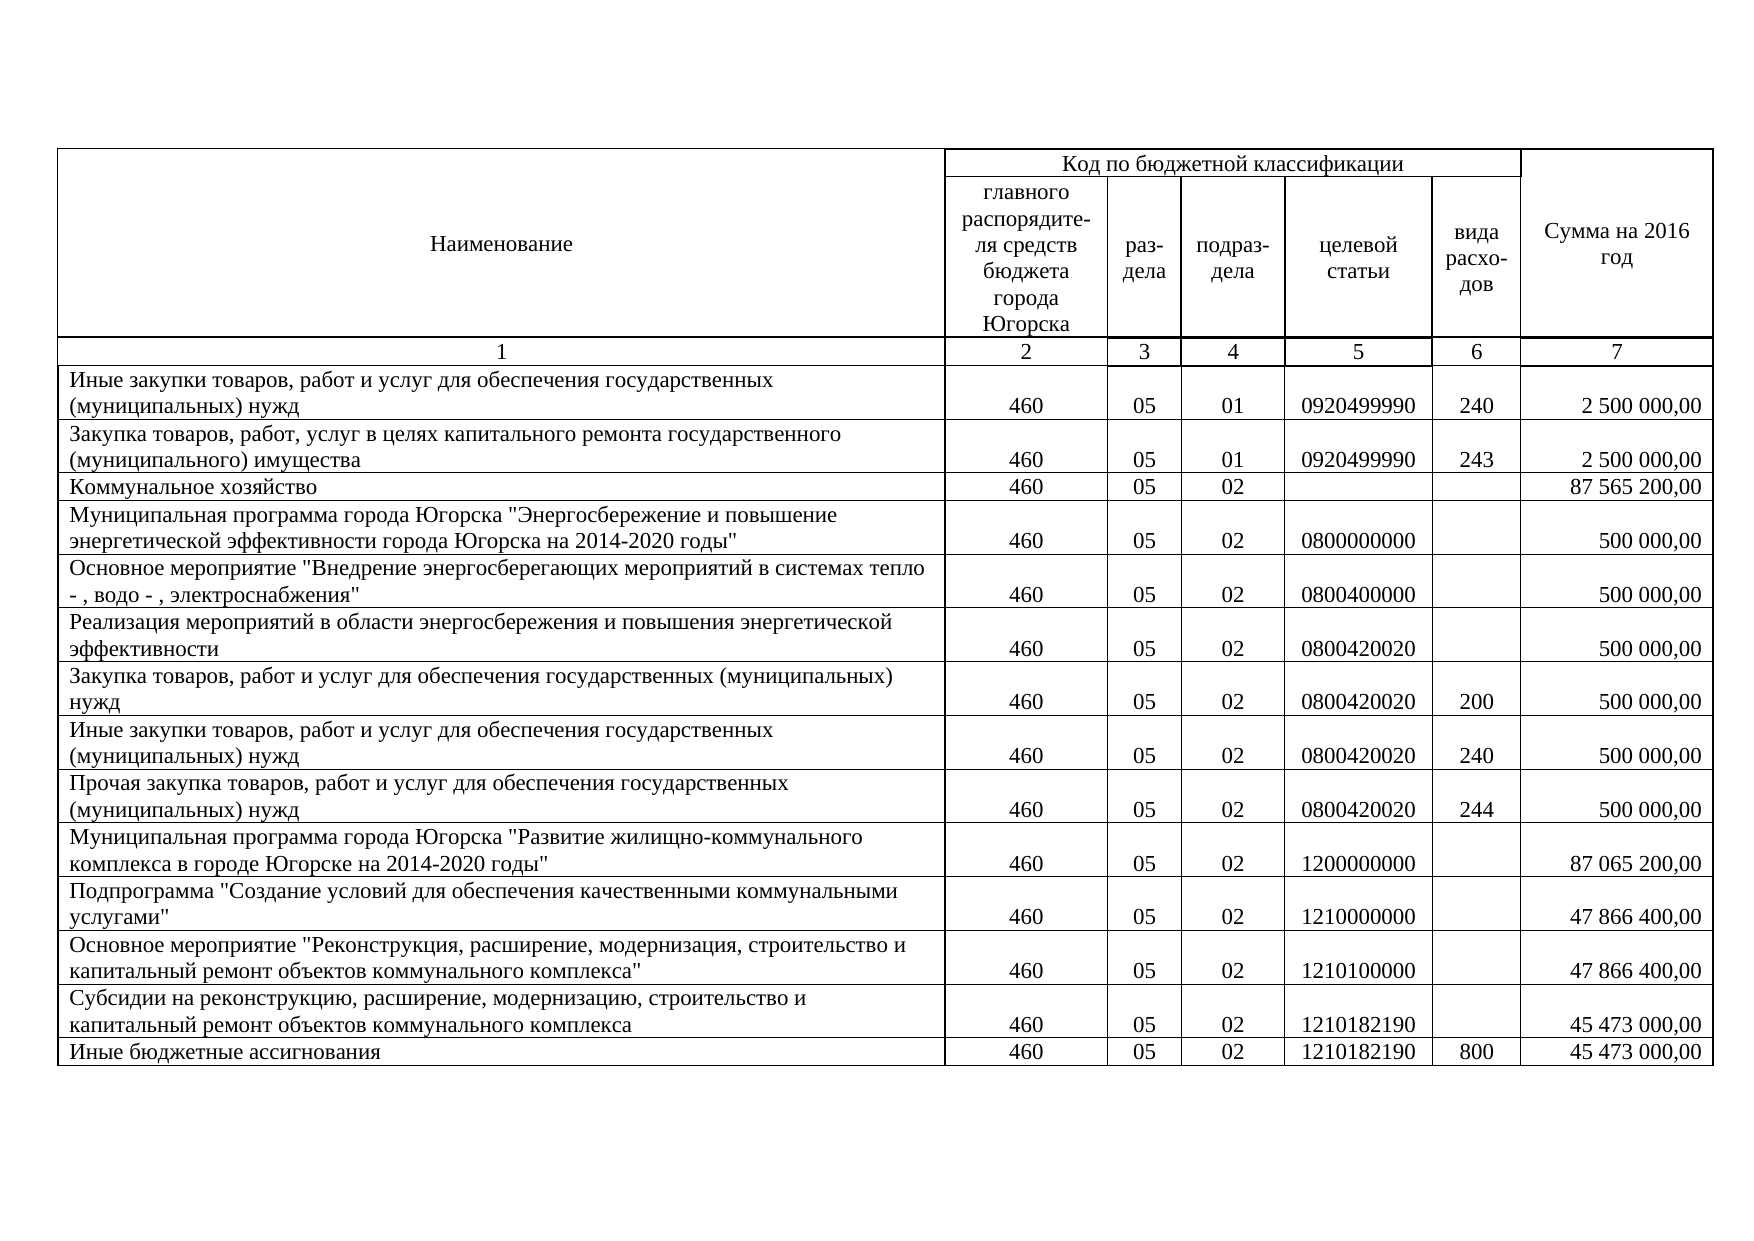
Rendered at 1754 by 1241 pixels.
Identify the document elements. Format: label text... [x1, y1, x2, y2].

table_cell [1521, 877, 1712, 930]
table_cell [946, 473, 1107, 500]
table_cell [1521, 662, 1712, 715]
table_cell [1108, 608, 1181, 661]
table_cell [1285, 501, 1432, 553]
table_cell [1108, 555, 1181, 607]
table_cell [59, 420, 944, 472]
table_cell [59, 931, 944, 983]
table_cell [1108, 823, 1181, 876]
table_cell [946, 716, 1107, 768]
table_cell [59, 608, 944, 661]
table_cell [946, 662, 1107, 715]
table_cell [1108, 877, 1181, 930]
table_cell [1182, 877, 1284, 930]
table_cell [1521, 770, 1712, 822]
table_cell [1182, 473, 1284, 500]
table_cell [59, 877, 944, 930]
table_cell 1 [58, 338, 944, 365]
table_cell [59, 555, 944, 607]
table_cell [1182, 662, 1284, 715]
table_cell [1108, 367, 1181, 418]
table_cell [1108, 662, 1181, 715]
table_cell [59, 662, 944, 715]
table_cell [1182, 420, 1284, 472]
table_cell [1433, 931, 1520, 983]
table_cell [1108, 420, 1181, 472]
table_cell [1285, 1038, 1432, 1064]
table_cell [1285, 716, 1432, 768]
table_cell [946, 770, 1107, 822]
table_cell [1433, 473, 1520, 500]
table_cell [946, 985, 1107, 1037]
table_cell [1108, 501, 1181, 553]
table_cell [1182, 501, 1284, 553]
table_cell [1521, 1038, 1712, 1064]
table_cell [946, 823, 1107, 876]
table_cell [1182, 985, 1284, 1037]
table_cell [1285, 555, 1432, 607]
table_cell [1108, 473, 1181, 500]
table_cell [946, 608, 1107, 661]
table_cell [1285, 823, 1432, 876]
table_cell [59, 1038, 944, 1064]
table_header Сумма на 2016 год [1521, 150, 1712, 336]
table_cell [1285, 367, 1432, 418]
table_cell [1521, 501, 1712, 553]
table_cell целевой статьи [1286, 177, 1431, 336]
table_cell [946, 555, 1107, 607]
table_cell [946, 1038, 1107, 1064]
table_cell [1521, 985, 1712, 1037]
table_header Наименование [58, 149, 944, 336]
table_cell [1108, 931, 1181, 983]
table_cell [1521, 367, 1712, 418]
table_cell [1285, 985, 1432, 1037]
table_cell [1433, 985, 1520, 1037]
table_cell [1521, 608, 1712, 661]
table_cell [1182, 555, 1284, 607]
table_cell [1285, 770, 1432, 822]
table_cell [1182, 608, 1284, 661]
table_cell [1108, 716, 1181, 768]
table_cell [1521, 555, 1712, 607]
table_cell 2 [946, 338, 1107, 365]
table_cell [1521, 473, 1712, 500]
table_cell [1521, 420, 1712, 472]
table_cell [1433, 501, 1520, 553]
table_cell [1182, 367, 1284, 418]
table_cell 7 [1521, 339, 1712, 365]
table_cell вида расхо-дов [1433, 177, 1520, 336]
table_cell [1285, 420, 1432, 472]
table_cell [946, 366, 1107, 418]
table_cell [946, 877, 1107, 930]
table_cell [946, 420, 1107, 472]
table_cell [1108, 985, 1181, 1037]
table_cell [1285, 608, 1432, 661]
table_cell 6 [1433, 338, 1520, 365]
table_cell подраз-дела [1182, 177, 1284, 336]
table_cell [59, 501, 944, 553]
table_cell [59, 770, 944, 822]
table_cell 4 [1182, 339, 1284, 365]
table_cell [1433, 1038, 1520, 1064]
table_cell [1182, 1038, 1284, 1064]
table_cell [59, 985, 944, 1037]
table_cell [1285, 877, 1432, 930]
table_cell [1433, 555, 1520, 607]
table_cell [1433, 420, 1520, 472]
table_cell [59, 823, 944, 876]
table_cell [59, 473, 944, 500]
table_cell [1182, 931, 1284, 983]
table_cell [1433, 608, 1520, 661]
table_cell 3 [1108, 339, 1180, 365]
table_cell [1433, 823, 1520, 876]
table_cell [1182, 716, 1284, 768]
table_cell главного распорядите-ля средств бюджета города Югорска [946, 177, 1107, 336]
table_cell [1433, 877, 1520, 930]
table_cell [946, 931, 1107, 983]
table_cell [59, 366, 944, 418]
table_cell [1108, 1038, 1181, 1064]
table_header Код по бюджетной классификации [946, 150, 1520, 176]
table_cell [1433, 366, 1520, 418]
table_cell 5 [1286, 339, 1431, 365]
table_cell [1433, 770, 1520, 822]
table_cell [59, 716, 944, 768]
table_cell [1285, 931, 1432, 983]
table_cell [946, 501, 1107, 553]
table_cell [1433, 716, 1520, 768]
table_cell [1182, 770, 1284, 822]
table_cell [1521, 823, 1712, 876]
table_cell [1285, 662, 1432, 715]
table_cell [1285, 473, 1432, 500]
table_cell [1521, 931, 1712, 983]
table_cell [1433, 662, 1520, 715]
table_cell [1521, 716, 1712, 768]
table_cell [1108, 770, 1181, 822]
table_cell раз-дела [1108, 177, 1180, 336]
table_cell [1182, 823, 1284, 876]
